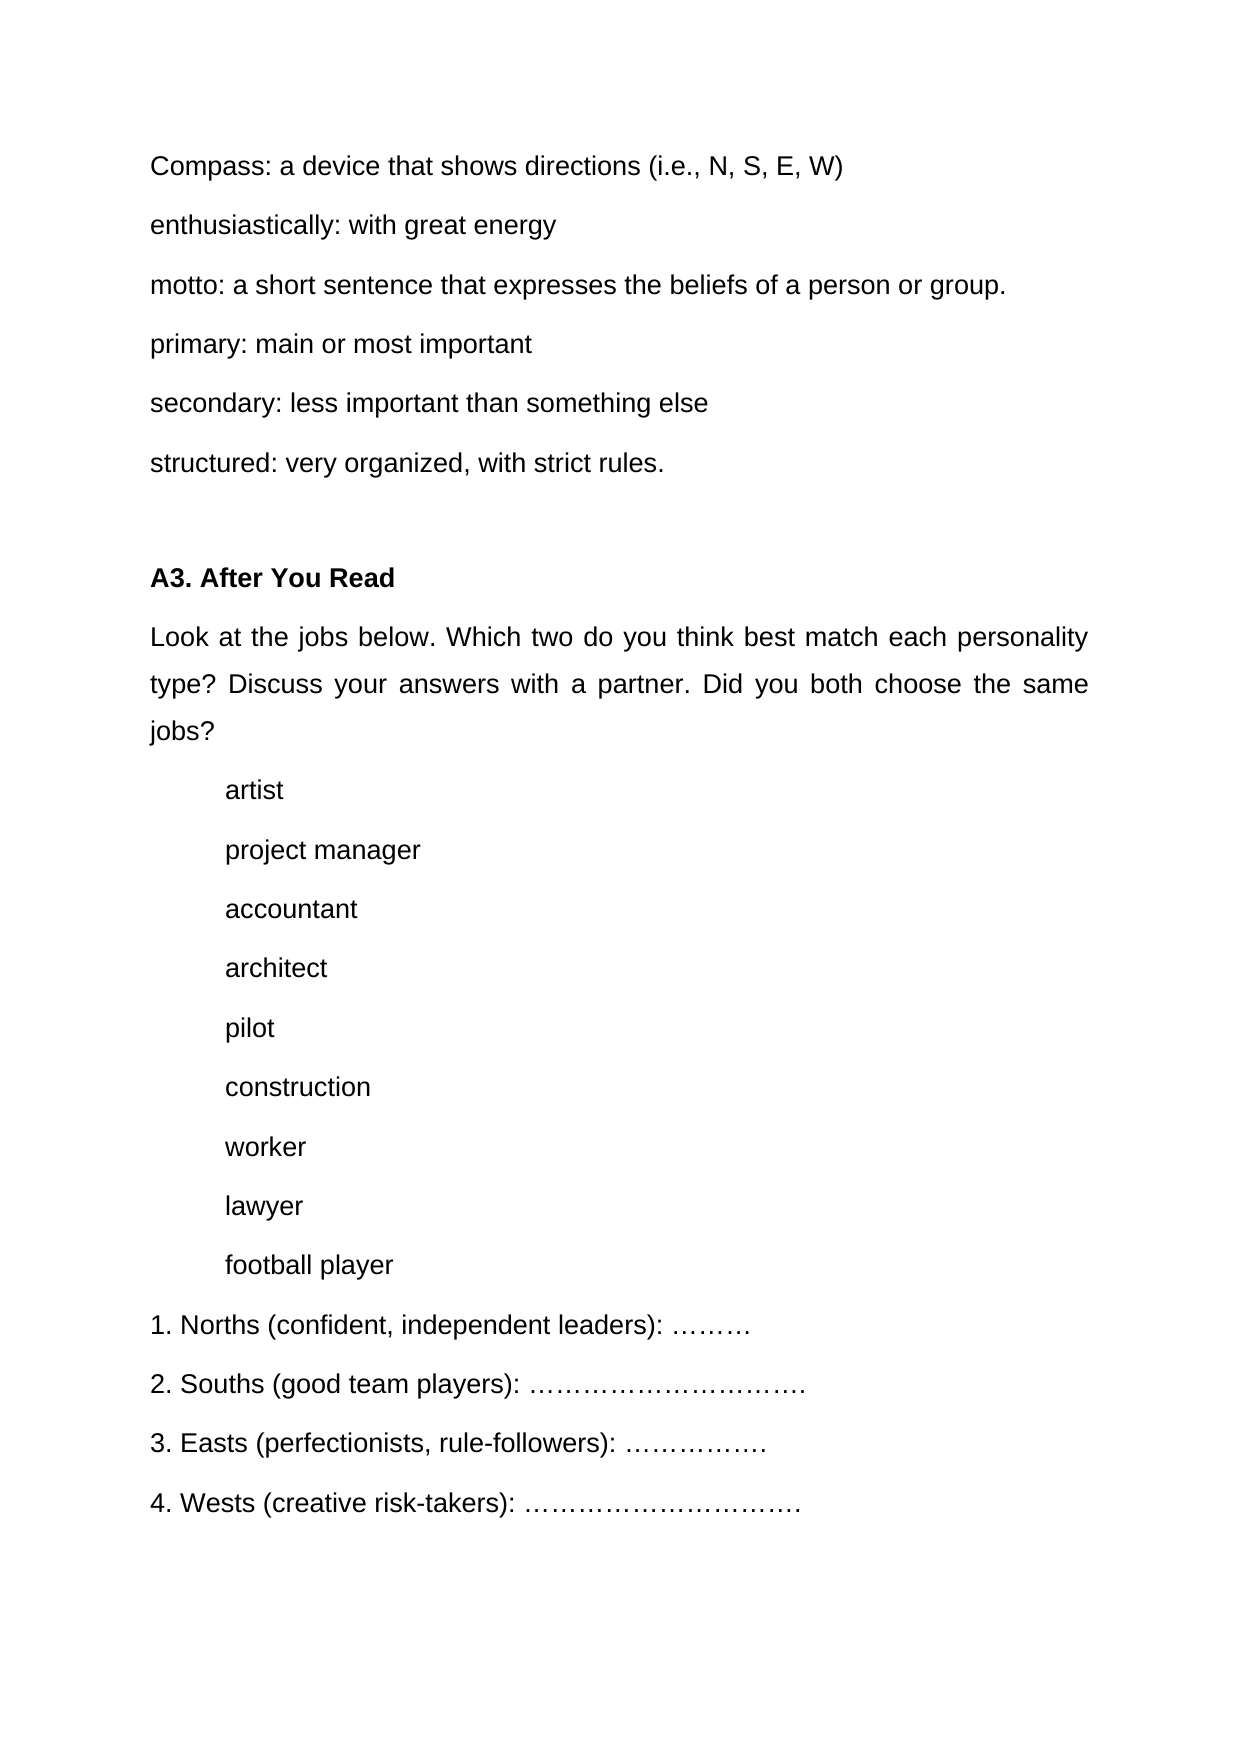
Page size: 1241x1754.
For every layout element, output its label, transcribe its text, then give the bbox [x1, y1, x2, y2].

text 1. Norths (confident, independent leaders): ……… [150, 1309, 1090, 1340]
text worker [225, 1131, 1090, 1162]
text project manager [225, 834, 1090, 865]
text Compass: a device that shows directions (i.e., N, S, E, W) [150, 150, 1090, 181]
text architect [225, 952, 1090, 984]
text 2. Souths (good team players): …………………………. [150, 1368, 1090, 1399]
text artist [225, 774, 1090, 806]
text pilot [225, 1012, 1090, 1043]
text accountant [225, 893, 1090, 924]
text enthusiastically: with great energy [150, 209, 1090, 241]
text lawyer [225, 1190, 1090, 1221]
text football player [225, 1249, 1090, 1281]
text construction [225, 1071, 1090, 1102]
text secondary: less important than something else [150, 387, 1090, 419]
text 3. Easts (perfectionists, rule-followers): ……………. [150, 1427, 1090, 1459]
text structured: very organized, with strict rules. [150, 447, 1090, 478]
text motto: a short sentence that expresses the beliefs of a person or group. [150, 269, 1090, 300]
text A3. After You Read [150, 562, 1090, 593]
text primary: main or most important [150, 328, 1090, 359]
text 4. Wests (creative risk-takers): …………………………. [150, 1487, 1090, 1518]
text Look at the jobs below. Which two do you think best match each personality type? Discuss your answers with a partner. Did you both choose the same jobs? [150, 621, 1090, 746]
